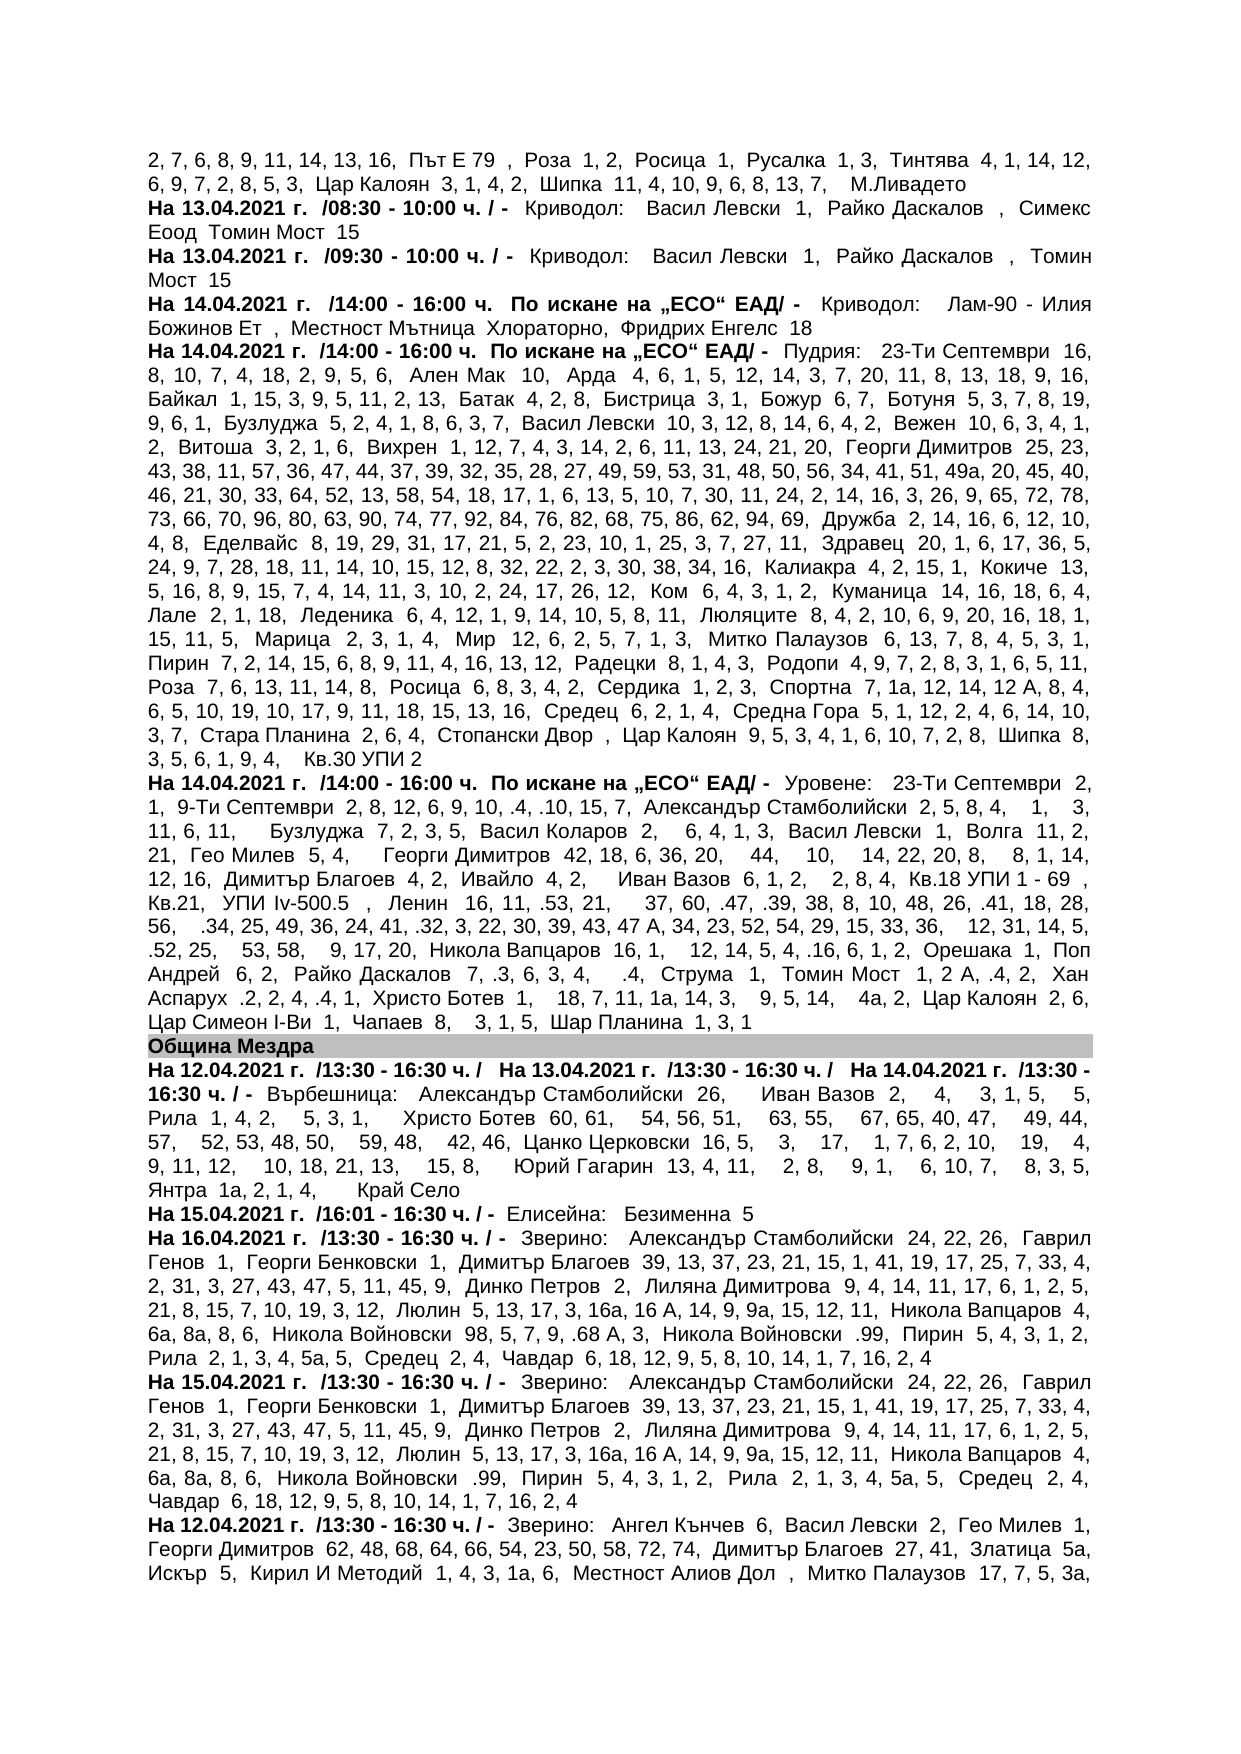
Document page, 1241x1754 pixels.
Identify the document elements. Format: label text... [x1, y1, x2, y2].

text На 16.04.2021 г. /13:30 - 16:30 ч. / - Зверино: Александър Стамболийски 24, 22, 26, Гаврил Генов 1, Георги Бенковски 1, Димитър Благоев 39, 13, 37, 23, 21, 15, 1, 41, 19, 17, 25, 7, 33, 4, 2, 31, 3, 27, 43, 47, 5, 11, 45, 9, Динко Петров 2, Лиляна Димитрова 9, 4, 14, 11, 17, 6, 1, 2, 5, 21, 8, 15, 7, 10, 19, 3, 12, Люлин 5, 13, 17, 3, 16а, 16 А, 14, 9, 9а, 15, 12, 11, Никола Вапцаров 4, 6а, 8а, 8, 6, Никола Войновски 98, 5, 7, 9, .68 А, 3, Никола Войновски .99, Пирин 5, 4, 3, 1, 2, Рила 2, 1, 3, 4, 5а, 5, Средец 2, 4, Чавдар 6, 18, 12, 9, 5, 8, 10, 14, 1, 7, 16, 2, 4 [148, 1226, 1093, 1369]
text На 14.04.2021 г. /14:00 - 16:00 ч. По искане на „ЕСО“ ЕАД/ - Криводол: Лам-90 - Илия Божинов Ет , Местност Мътница Хлораторно, Фридрих Енгелс 18 [148, 291, 1093, 339]
text На 13.04.2021 г. /09:30 - 10:00 ч. / - Криводол: Васил Левски 1, Райко Даскалов , Томин Мост 15 [148, 243, 1093, 291]
text На 14.04.2021 г. /14:00 - 16:00 ч. По искане на „ЕСО“ ЕАД/ - Уровене: 23-Ти Септември 2, 1, 9-Ти Септември 2, 8, 12, 6, 9, 10, .4, .10, 15, 7, Александър Стамболийски 2, 5, 8, 4, 1, 3, 11, 6, 11, Бузлуджа 7, 2, 3, 5, Васил Коларов 2, 6, 4, 1, 3, Васил Левски 1, Волга 11, 2, 21, Гео Милев 5, 4, Георги Димитров 42, 18, 6, 36, 20, 44, 10, 14, 22, 20, 8, 8, 1, 14, 12, 16, Димитър Благоев 4, 2, Ивайло 4, 2, Иван Вазов 6, 1, 2, 2, 8, 4, Кв.18 УПИ 1 - 69 , Кв.21, УПИ Iv-500.5 , Ленин 16, 11, .53, 21, 37, 60, .47, .39, 38, 8, 10, 48, 26, .41, 18, 28, 56, .34, 25, 49, 36, 24, 41, .32, 3, 22, 30, 39, 43, 47 А, 34, 23, 52, 54, 29, 15, 33, 36, 12, 31, 14, 5, .52, 25, 53, 58, 9, 17, 20, Никола Вапцаров 16, 1, 12, 14, 5, 4, .16, 6, 1, 2, Орешака 1, Поп Андрей 6, 2, Райко Даскалов 7, .3, 6, 3, 4, .4, Струма 1, Томин Мост 1, 2 А, .4, 2, Хан Аспарух .2, 2, 4, .4, 1, Христо Ботев 1, 18, 7, 11, 1а, 14, 3, 9, 5, 14, 4а, 2, Цар Калоян 2, 6, Цар Симеон I-Ви 1, Чапаев 8, 3, 1, 5, Шар Планина 1, 3, 1 [148, 771, 1093, 1034]
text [148, 148, 1093, 196]
text На 13.04.2021 г. /08:30 - 10:00 ч. / - Криводол: Васил Левски 1, Райко Даскалов , Симекс Еоод Томин Мост 15 [148, 196, 1093, 243]
text На 12.04.2021 г. /13:30 - 16:30 ч. / На 13.04.2021 г. /13:30 - 16:30 ч. / На 14.04.2021 г. /13:30 - 16:30 ч. / - Върбешница: Александър Стамболийски 26, Иван Вазов 2, 4, 3, 1, 5, 5, Рила 1, 4, 2, 5, 3, 1, Христо Ботев 60, 61, 54, 56, 51, 63, 55, 67, 65, 40, 47, 49, 44, 57, 52, 53, 48, 50, 59, 48, 42, 46, Цанко Церковски 16, 5, 3, 17, 1, 7, 6, 2, 10, 19, 4, 9, 11, 12, 10, 18, 21, 13, 15, 8, Юрий Гагарин 13, 4, 11, 2, 8, 9, 1, 6, 10, 7, 8, 3, 5, Янтра 1а, 2, 1, 4, Край Село [148, 1058, 1093, 1202]
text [148, 1513, 1093, 1585]
text Община Мездра [148, 1034, 1093, 1058]
text На 15.04.2021 г. /13:30 - 16:30 ч. / - Зверино: Александър Стамболийски 24, 22, 26, Гаврил Генов 1, Георги Бенковски 1, Димитър Благоев 39, 13, 37, 23, 21, 15, 1, 41, 19, 17, 25, 7, 33, 4, 2, 31, 3, 27, 43, 47, 5, 11, 45, 9, Динко Петров 2, Лиляна Димитрова 9, 4, 14, 11, 17, 6, 1, 2, 5, 21, 8, 15, 7, 10, 19, 3, 12, Люлин 5, 13, 17, 3, 16а, 16 А, 14, 9, 9а, 15, 12, 11, Никола Вапцаров 4, 6а, 8а, 8, 6, Никола Войновски .99, Пирин 5, 4, 3, 1, 2, Рила 2, 1, 3, 4, 5а, 5, Средец 2, 4, Чавдар 6, 18, 12, 9, 5, 8, 10, 14, 1, 7, 16, 2, 4 [148, 1369, 1093, 1513]
text На 15.04.2021 г. /16:01 - 16:30 ч. / - Елисейна: Безименна 5 [148, 1202, 1093, 1226]
text На 14.04.2021 г. /14:00 - 16:00 ч. По искане на „ЕСО“ ЕАД/ - Пудрия: 23-Ти Септември 16, 8, 10, 7, 4, 18, 2, 9, 5, 6, Ален Мак 10, Арда 4, 6, 1, 5, 12, 14, 3, 7, 20, 11, 8, 13, 18, 9, 16, Байкал 1, 15, 3, 9, 5, 11, 2, 13, Батак 4, 2, 8, Бистрица 3, 1, Божур 6, 7, Ботуня 5, 3, 7, 8, 19, 9, 6, 1, Бузлуджа 5, 2, 4, 1, 8, 6, 3, 7, Васил Левски 10, 3, 12, 8, 14, 6, 4, 2, Вежен 10, 6, 3, 4, 1, 2, Витоша 3, 2, 1, 6, Вихрен 1, 12, 7, 4, 3, 14, 2, 6, 11, 13, 24, 21, 20, Георги Димитров 25, 23, 43, 38, 11, 57, 36, 47, 44, 37, 39, 32, 35, 28, 27, 49, 59, 53, 31, 48, 50, 56, 34, 41, 51, 49а, 20, 45, 40, 46, 21, 30, 33, 64, 52, 13, 58, 54, 18, 17, 1, 6, 13, 5, 10, 7, 30, 11, 24, 2, 14, 16, 3, 26, 9, 65, 72, 78, 73, 66, 70, 96, 80, 63, 90, 74, 77, 92, 84, 76, 82, 68, 75, 86, 62, 94, 69, Дружба 2, 14, 16, 6, 12, 10, 4, 8, Еделвайс 8, 19, 29, 31, 17, 21, 5, 2, 23, 10, 1, 25, 3, 7, 27, 11, Здравец 20, 1, 6, 17, 36, 5, 24, 9, 7, 28, 18, 11, 14, 10, 15, 12, 8, 32, 22, 2, 3, 30, 38, 34, 16, Калиакра 4, 2, 15, 1, Кокиче 13, 5, 16, 8, 9, 15, 7, 4, 14, 11, 3, 10, 2, 24, 17, 26, 12, Ком 6, 4, 3, 1, 2, Куманица 14, 16, 18, 6, 4, Лале 2, 1, 18, Леденика 6, 4, 12, 1, 9, 14, 10, 5, 8, 11, Люляците 8, 4, 2, 10, 6, 9, 20, 16, 18, 1, 15, 11, 5, Марица 2, 3, 1, 4, Мир 12, 6, 2, 5, 7, 1, 3, Митко Палаузов 6, 13, 7, 8, 4, 5, 3, 1, Пирин 7, 2, 14, 15, 6, 8, 9, 11, 4, 16, 13, 12, Радецки 8, 1, 4, 3, Родопи 4, 9, 7, 2, 8, 3, 1, 6, 5, 11, Роза 7, 6, 13, 11, 14, 8, Росица 6, 8, 3, 4, 2, Сердика 1, 2, 3, Спортна 7, 1а, 12, 14, 12 А, 8, 4, 6, 5, 10, 19, 10, 17, 9, 11, 18, 15, 13, 16, Средец 6, 2, 1, 4, Средна Гора 5, 1, 12, 2, 4, 6, 14, 10, 3, 7, Стара Планина 2, 6, 4, Стопански Двор , Цар Калоян 9, 5, 3, 4, 1, 6, 10, 7, 2, 8, Шипка 8, 3, 5, 6, 1, 9, 4, Кв.30 УПИ 2 [148, 339, 1093, 771]
